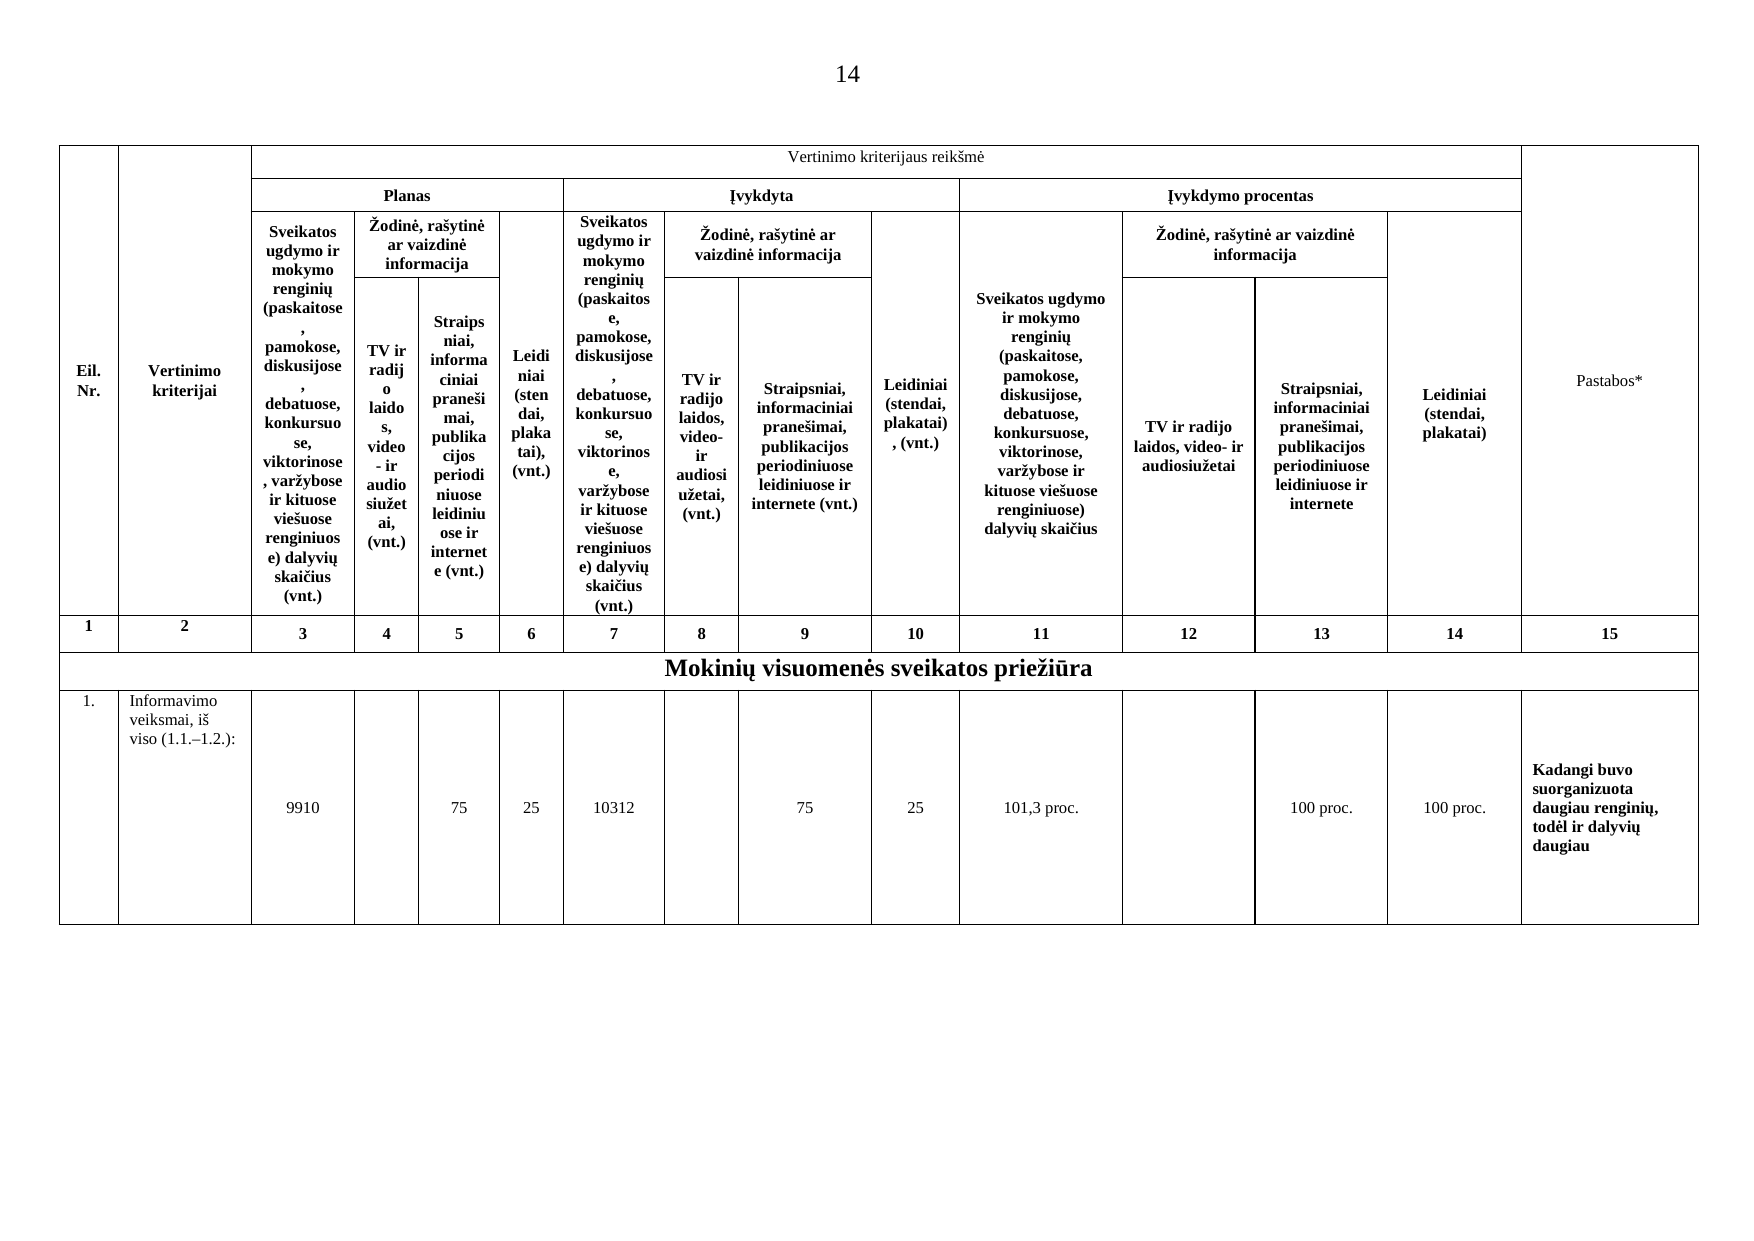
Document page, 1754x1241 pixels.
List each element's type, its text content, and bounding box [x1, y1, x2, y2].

table_cell 100 proc. [1256, 691, 1387, 924]
table_cell Įvykdymo procentas [960, 179, 1521, 211]
table_cell Žodinė, rašytinė ar vaizdinė informacija [355, 212, 499, 277]
table_cell 11 [960, 616, 1122, 652]
table_cell [665, 691, 738, 924]
table_cell 13 [1256, 616, 1387, 652]
table_cell 1. [60, 691, 118, 924]
table_cell Mokinių visuomenės sveikatos priežiūra [60, 653, 1698, 689]
table_cell Straipsniai, informaciniai pranešimai, publikacijos periodiniuose leidiniuose ir internete [1256, 278, 1387, 614]
table_cell 10312 [564, 691, 664, 924]
table_cell Straipsniai, informaciniai pranešimai, publikacijos periodiniuose leidiniuose ir internete (vnt.) [739, 278, 871, 614]
table_cell Sveikatos ugdymo ir mokymo renginių (paskaitose, pamokose, diskusijose, debatuose, konkursuose, viktorinose, varžybose ir kituose viešuose renginiuose) dalyvių skaičius [960, 212, 1122, 614]
table_cell 8 [665, 616, 738, 652]
table_cell 9910 [252, 691, 354, 924]
table_cell Straipsniai, informaciniai pranešimai, publikacijos periodiniuose leidiniuose ir internete (vnt.) [419, 278, 499, 614]
table_cell [1123, 691, 1254, 924]
table_cell TV ir radijo laidos, video- ir audiosiužetai, (vnt.) [665, 278, 738, 614]
table_cell Leidiniai (stendai, plakatai), (vnt.) [872, 212, 959, 614]
table_header Vertinimo kriterijaus reikšmė [252, 146, 1521, 178]
table_cell [355, 691, 418, 924]
table_cell 75 [739, 691, 871, 924]
table_cell TV ir radijo laidos, video- ir audiosiužetai, (vnt.) [355, 278, 418, 614]
table_cell 1 [60, 616, 118, 652]
table_cell 7 [564, 616, 664, 652]
table_cell 4 [355, 616, 418, 652]
table_cell 2 [119, 616, 251, 652]
table_cell Planas [252, 179, 563, 211]
table_cell Leidiniai (stendai, plakatai), (vnt.) [500, 212, 563, 614]
table_cell Leidiniai (stendai, plakatai) [1388, 212, 1521, 614]
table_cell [1522, 691, 1698, 924]
table_cell 9 [739, 616, 871, 652]
table_cell 12 [1123, 616, 1254, 652]
table_cell 25 [872, 691, 959, 924]
table_cell 75 [419, 691, 499, 924]
table_header Eil. Nr. [60, 146, 118, 614]
table_cell Žodinė, rašytinė ar vaizdinė informacija [665, 212, 871, 277]
table_cell 14 [1388, 616, 1521, 652]
table_cell 6 [500, 616, 563, 652]
table_cell Žodinė, rašytinė ar vaizdinė informacija [1123, 212, 1387, 277]
table_cell Sveikatos ugdymo ir mokymo renginių (paskaitose, pamokose, diskusijose, debatuose, konkursuose, viktorinose, varžybose ir kituose viešuose renginiuose) dalyvių skaičius (vnt.) [252, 212, 354, 614]
table_cell 100 proc. [1388, 691, 1521, 924]
table_header Vertinimo kriterijai [119, 146, 251, 614]
table_cell TV ir radijo laidos, video- ir audiosiužetai [1123, 278, 1254, 614]
table_cell 5 [419, 616, 499, 652]
table_cell 10 [872, 616, 959, 652]
table_cell Įvykdyta [564, 179, 959, 211]
table_cell 15 [1522, 616, 1698, 652]
table_cell Informavimo veiksmai, iš viso (1.1.–1.2.): [119, 691, 251, 924]
table_cell Sveikatos ugdymo ir mokymo renginių (paskaitose, pamokose, diskusijose, debatuose, konkursuose, viktorinose, varžybose ir kituose viešuose renginiuose) dalyvių skaičius (vnt.) [564, 212, 664, 614]
table_cell 101,3 proc. [960, 691, 1122, 924]
table_cell 3 [252, 616, 354, 652]
table_cell 25 [500, 691, 563, 924]
table_header Pastabos* [1522, 146, 1698, 614]
